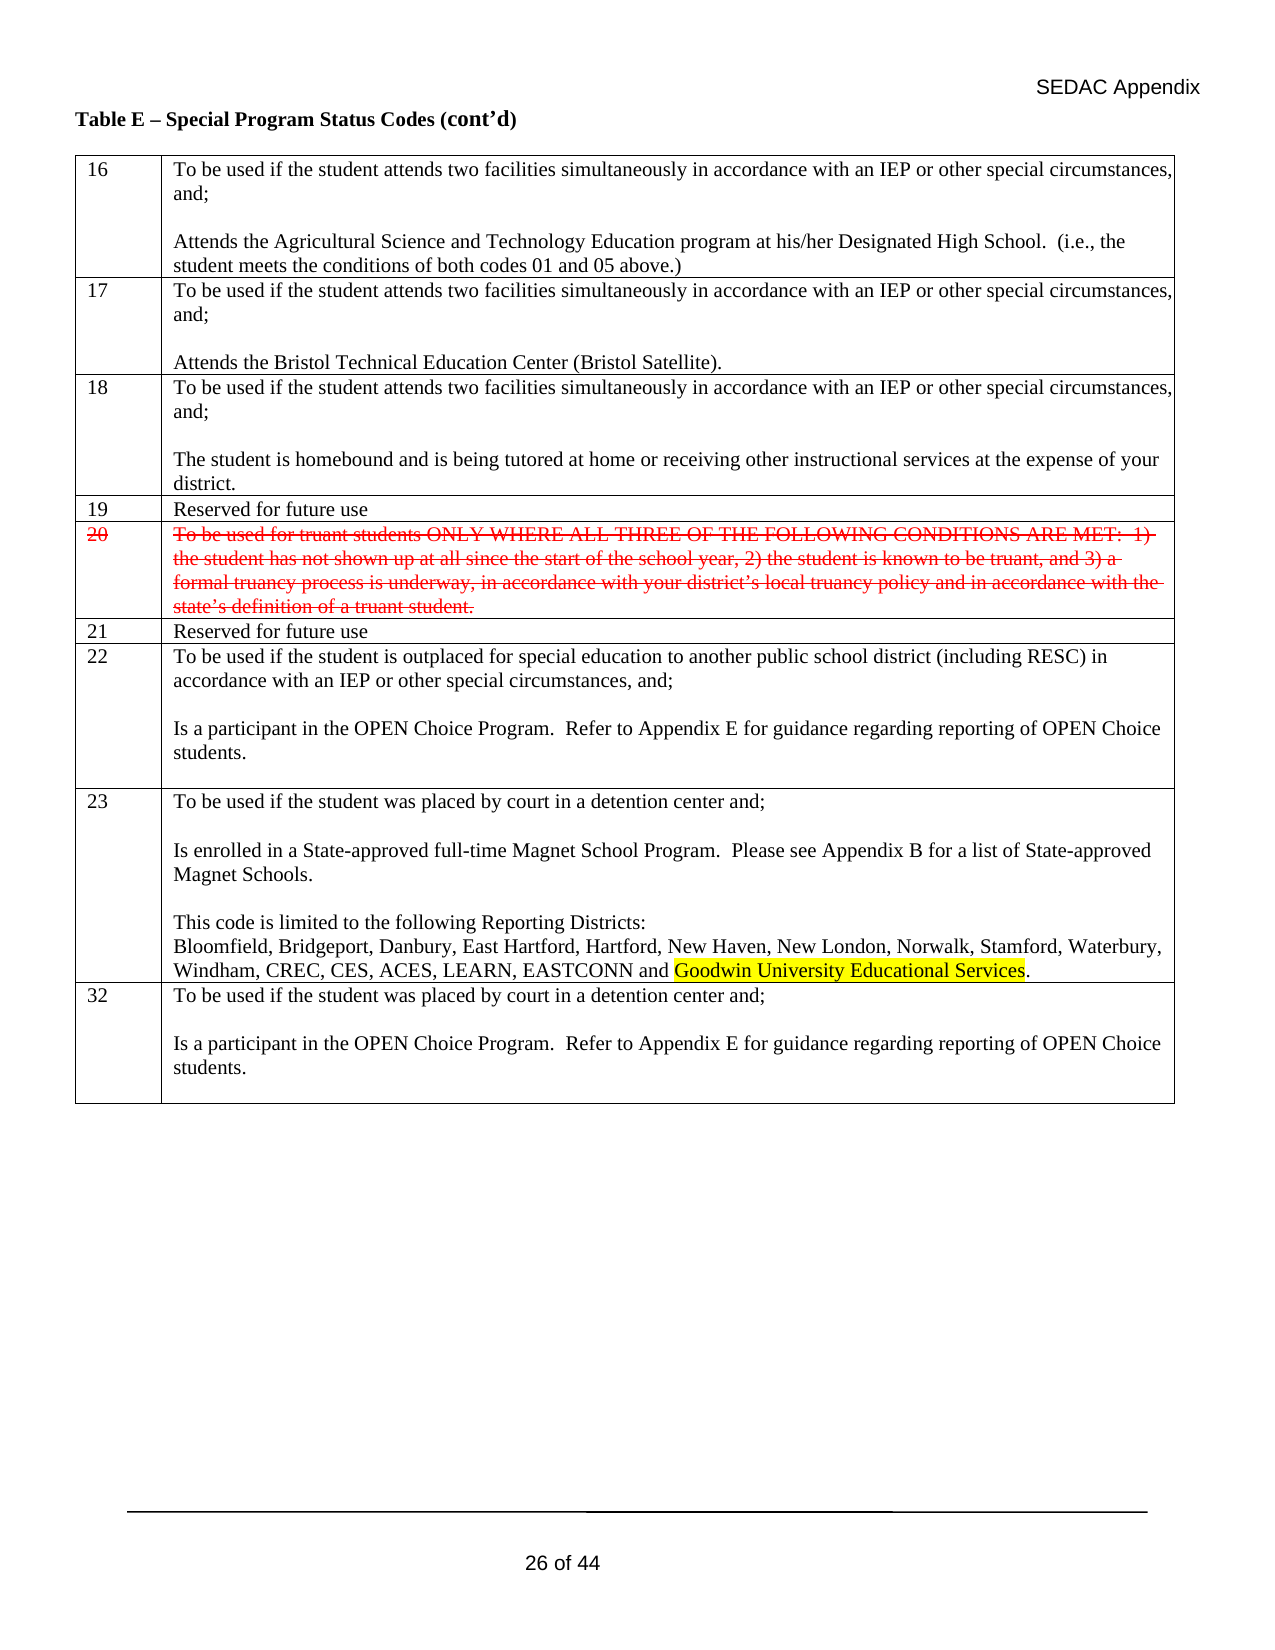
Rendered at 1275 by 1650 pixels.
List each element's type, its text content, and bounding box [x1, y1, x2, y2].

table_cell 22 [76, 644, 161, 788]
table_cell To be used if the student attends two facilities simultaneously in accordance with an IEP or other special circumstances, and; The student is homebound and is being tutored at home or receiving other instructional services at the expense of your district. [162, 375, 1174, 495]
table_header To be used if the student attends two facilities simultaneously in accordance with an IEP or other special circumstances, and; Attends the Agricultural Science and Technology Education program at his/her Designated High School. (i.e., the student meets the conditions of both codes 01 and 05 above.) [162, 156, 1174, 277]
table_cell 23 [76, 789, 161, 982]
table_cell 21 [76, 619, 161, 643]
table_cell 20 [76, 522, 161, 618]
table_cell 18 [76, 375, 161, 495]
text Table E – Special Program Status Codes (cont’d) [75, 105, 1200, 131]
table_cell To be used if the student attends two facilities simultaneously in accordance with an IEP or other special circumstances, and; Attends the Bristol Technical Education Center (Bristol Satellite). [162, 278, 1174, 374]
table_cell To be used if the student was placed by court in a detention center and; Is enrolled in a State-approved full-time Magnet School Program. Please see Appendix B for a list of State-approved Magnet Schools. This code is limited to the following Reporting Districts: Bloomfield, Bridgeport, Danbury, East Hartford, Hartford, New Haven, New London, Norwalk, Stamford, Waterbury, Windham, CREC, CES, ACES, LEARN, EASTCONN and Goodwin University Educational Services. [162, 789, 1174, 982]
table_cell 17 [76, 278, 161, 374]
table_cell 32 [76, 983, 161, 1103]
table_cell Reserved for future use [162, 619, 1174, 643]
table_cell Reserved for future use [162, 496, 1174, 521]
table_cell To be used for truant students ONLY WHERE ALL THREE OF THE FOLLOWING CONDITIONS ARE MET: 1) the student has not shown up at all since the start of the school year, 2) the student is known to be truant, and 3) a formal truancy process is underway, in accordance with your district’s local truancy policy and in accordance with the state’s definition of a truant student. [162, 522, 1174, 618]
table_cell To be used if the student is outplaced for special education to another public school district (including RESC) in accordance with an IEP or other special circumstances, and; Is a participant in the OPEN Choice Program. Refer to Appendix E for guidance regarding reporting of OPEN Choice students. [162, 644, 1174, 788]
table_cell To be used if the student was placed by court in a detention center and; Is a participant in the OPEN Choice Program. Refer to Appendix E for guidance regarding reporting of OPEN Choice students. [162, 983, 1174, 1103]
table_header 16 [76, 156, 161, 277]
table_cell 19 [76, 496, 161, 521]
